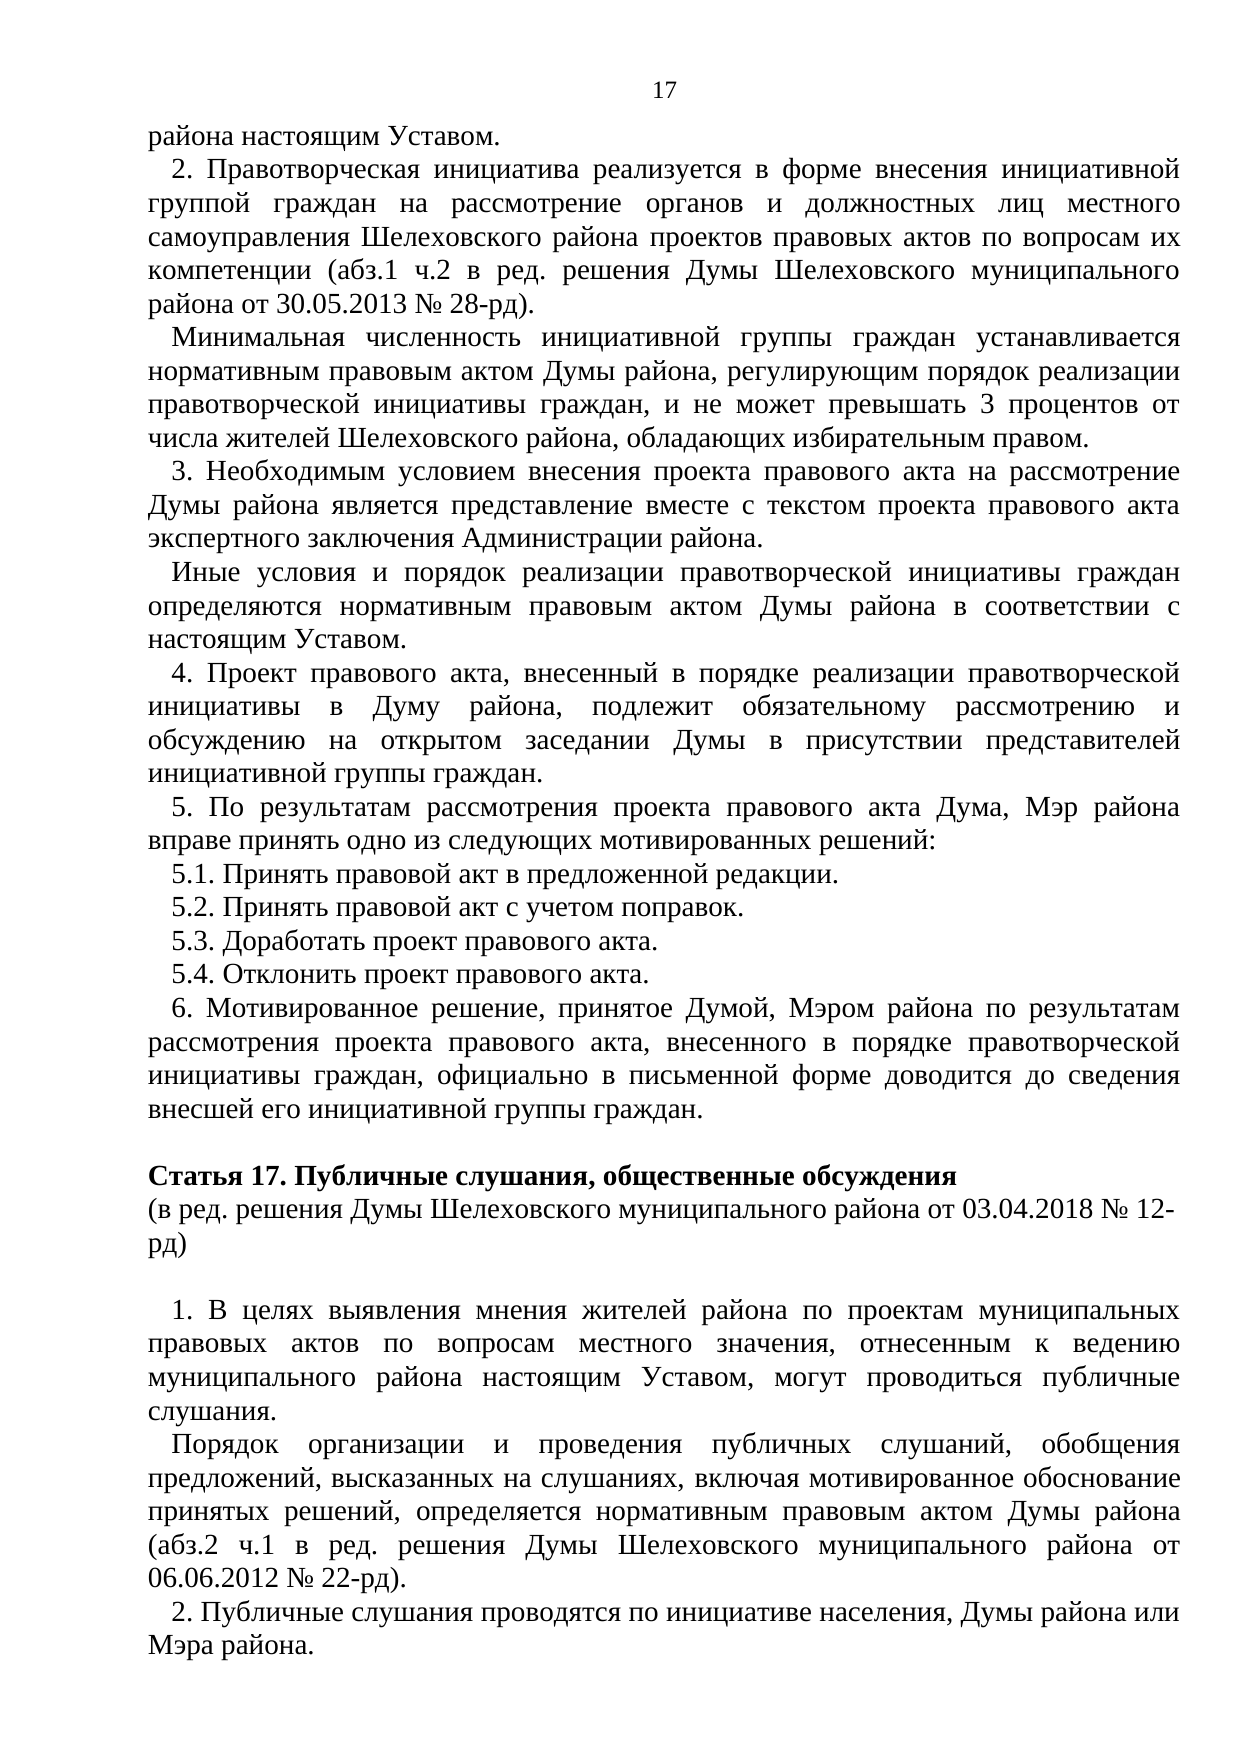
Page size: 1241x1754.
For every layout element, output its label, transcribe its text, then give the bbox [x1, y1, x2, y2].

text 5.1. Принять правовой акт в предложенной редакции. [148, 856, 1181, 889]
text 2. Правотворческая инициатива реализуется в форме внесения инициативной группой граждан на рассмотрение органов и должностных лиц местного самоуправления Шелеховского района проектов правовых актов по вопросам их компетенции (абз.1 ч.2 в ред. решения Думы Шелеховского муниципального района от 30.05.2013 № 28-рд). [148, 152, 1181, 319]
text 4. Проект правового акта, внесенный в порядке реализации правотворческой инициативы в Думу района, подлежит обязательному рассмотрению и обсуждению на открытом заседании Думы в присутствии представителей инициативной группы граждан. [148, 655, 1181, 789]
text 5.4. Отклонить проект правового акта. [148, 957, 1181, 990]
text Минимальная численность инициативной группы граждан устанавливается нормативным правовым актом Думы района, регулирующим порядок реализации правотворческой инициативы граждан, и не может превышать 3 процентов от числа жителей Шелеховского района, обладающих избирательным правом. [148, 319, 1181, 453]
text 6. Мотивированное решение, принятое Думой, Мэром района по результатам рассмотрения проекта правового акта, внесенного в порядке правотворческой инициативы граждан, официально в письменной форме доводится до сведения внесшей его инициативной группы граждан. [148, 990, 1181, 1124]
subtitle Статья 17. Публичные слушания, общественные обсуждения [148, 1158, 1181, 1191]
text 1. В целях выявления мнения жителей района по проектам муниципальных правовых актов по вопросам местного значения, отнесенным к ведению муниципального района настоящим Уставом, могут проводиться публичные слушания. [148, 1292, 1181, 1426]
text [148, 118, 1181, 152]
text 5.3. Доработать проект правового акта. [148, 923, 1181, 957]
text 5.2. Принять правовой акт с учетом поправок. [148, 889, 1181, 923]
text 2. Публичные слушания проводятся по инициативе населения, Думы района или Мэра района. [148, 1594, 1181, 1661]
text 5. По результатам рассмотрения проекта правового акта Дума, Мэр района вправе принять одно из следующих мотивированных решений: [148, 789, 1181, 856]
text 3. Необходимым условием внесения проекта правового акта на рассмотрение Думы района является представление вместе с текстом проекта правового акта экспертного заключения Администрации района. [148, 453, 1181, 554]
text Порядок организации и проведения публичных слушаний, обобщения предложений, высказанных на слушаниях, включая мотивированное обоснование принятых решений, определяется нормативным правовым актом Думы района (абз.2 ч.1 в ред. решения Думы Шелеховского муниципального района от 06.06.2012 № 22-рд). [148, 1426, 1181, 1594]
subtitle (в ред. решения Думы Шелеховского муниципального района от 03.04.2018 № 12-рд) [148, 1191, 1181, 1258]
text Иные условия и порядок реализации правотворческой инициативы граждан определяются нормативным правовым актом Думы района в соответствии с настоящим Уставом. [148, 554, 1181, 655]
